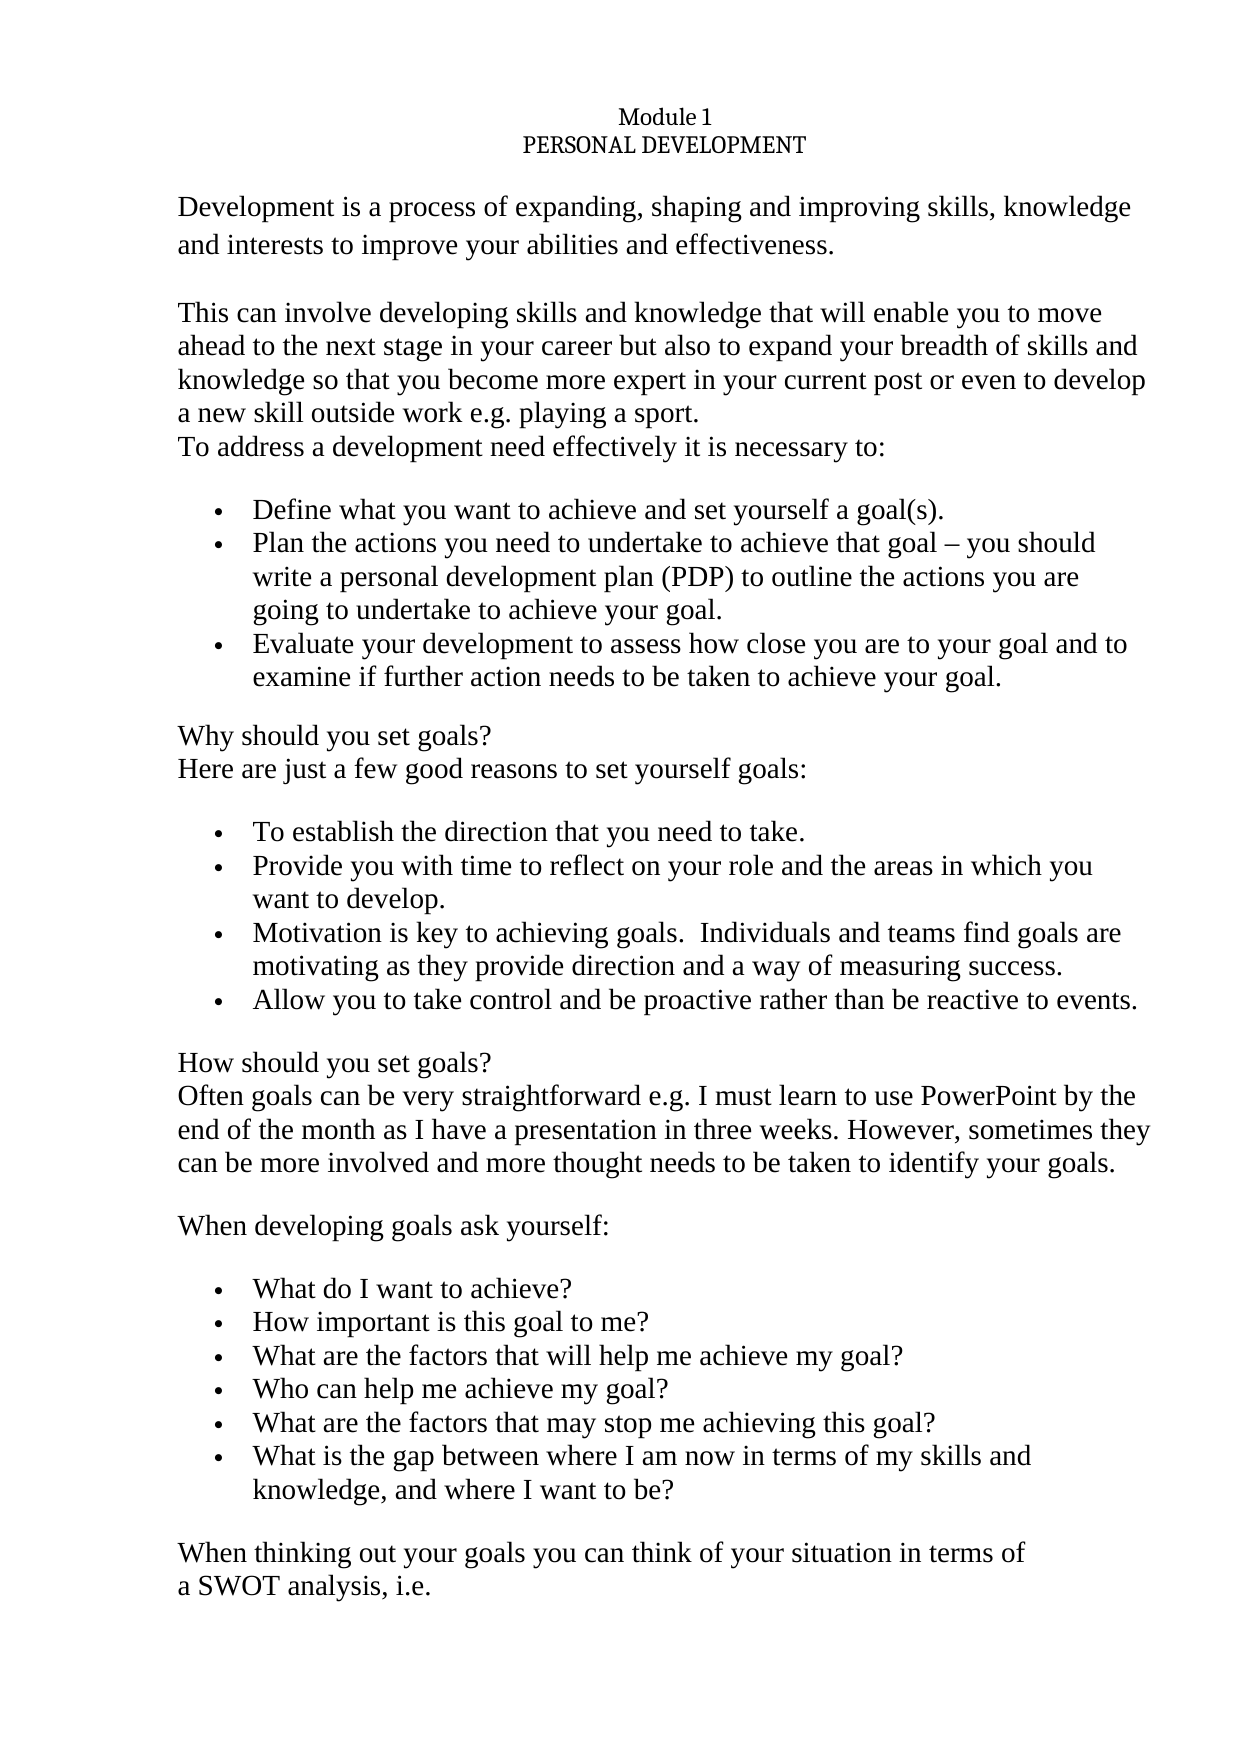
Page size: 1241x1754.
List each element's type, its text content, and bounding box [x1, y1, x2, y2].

list What are the factors that will help me achieve my goal? [215, 1338, 1152, 1371]
list Motivation is key to achieving goals. Individuals and teams find goals are motivating as they provide direction and a way of measuring success. [215, 915, 1152, 982]
list Define what you want to achieve and set yourself a goal(s). [215, 492, 1152, 525]
list Provide you with time to reflect on your role and the areas in which you want to develop. [215, 848, 1152, 915]
text When thinking out your goals you can think of your situation in terms of a SWOT analysis, i.e. [177, 1535, 1152, 1602]
list How important is this goal to me? [215, 1304, 1152, 1338]
text This can involve developing skills and knowledge that will enable you to move ahead to the next stage in your career but also to expand your breadth of skills and knowledge so that you become more expert in your current post or even to develop a new skill outside work e.g. playing a sport. To address a development need effectively it is necessary to: [177, 295, 1152, 463]
list Evaluate your development to assess how close you are to your goal and to examine if further action needs to be taken to achieve your goal. [215, 626, 1152, 693]
list Plan the actions you need to undertake to achieve that goal – you should write a personal development plan (PDP) to outline the actions you are going to undertake to achieve your goal. [215, 525, 1152, 626]
text Why should you set goals? Here are just a few good reasons to set yourself goals: [177, 718, 1152, 785]
text When developing goals ask yourself: [177, 1208, 1152, 1242]
text How should you set goals? Often goals can be very straightforward e.g. I must learn to use PowerPoint by the end of the month as I have a presentation in three weeks. However, sometimes they can be more involved and more thought needs to be taken to identify your goals. [177, 1045, 1152, 1179]
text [177, 189, 1152, 261]
list Allow you to take control and be proactive rather than be reactive to events. [215, 982, 1152, 1016]
list To establish the direction that you need to take. [215, 814, 1152, 848]
list Who can help me achieve my goal? [215, 1371, 1152, 1405]
list What is the gap between where I am now in terms of my skills and knowledge, and where I want to be? [215, 1438, 1152, 1506]
list What do I want to achieve? [215, 1271, 1152, 1304]
list What are the factors that may stop me achieving this goal? [215, 1405, 1152, 1438]
